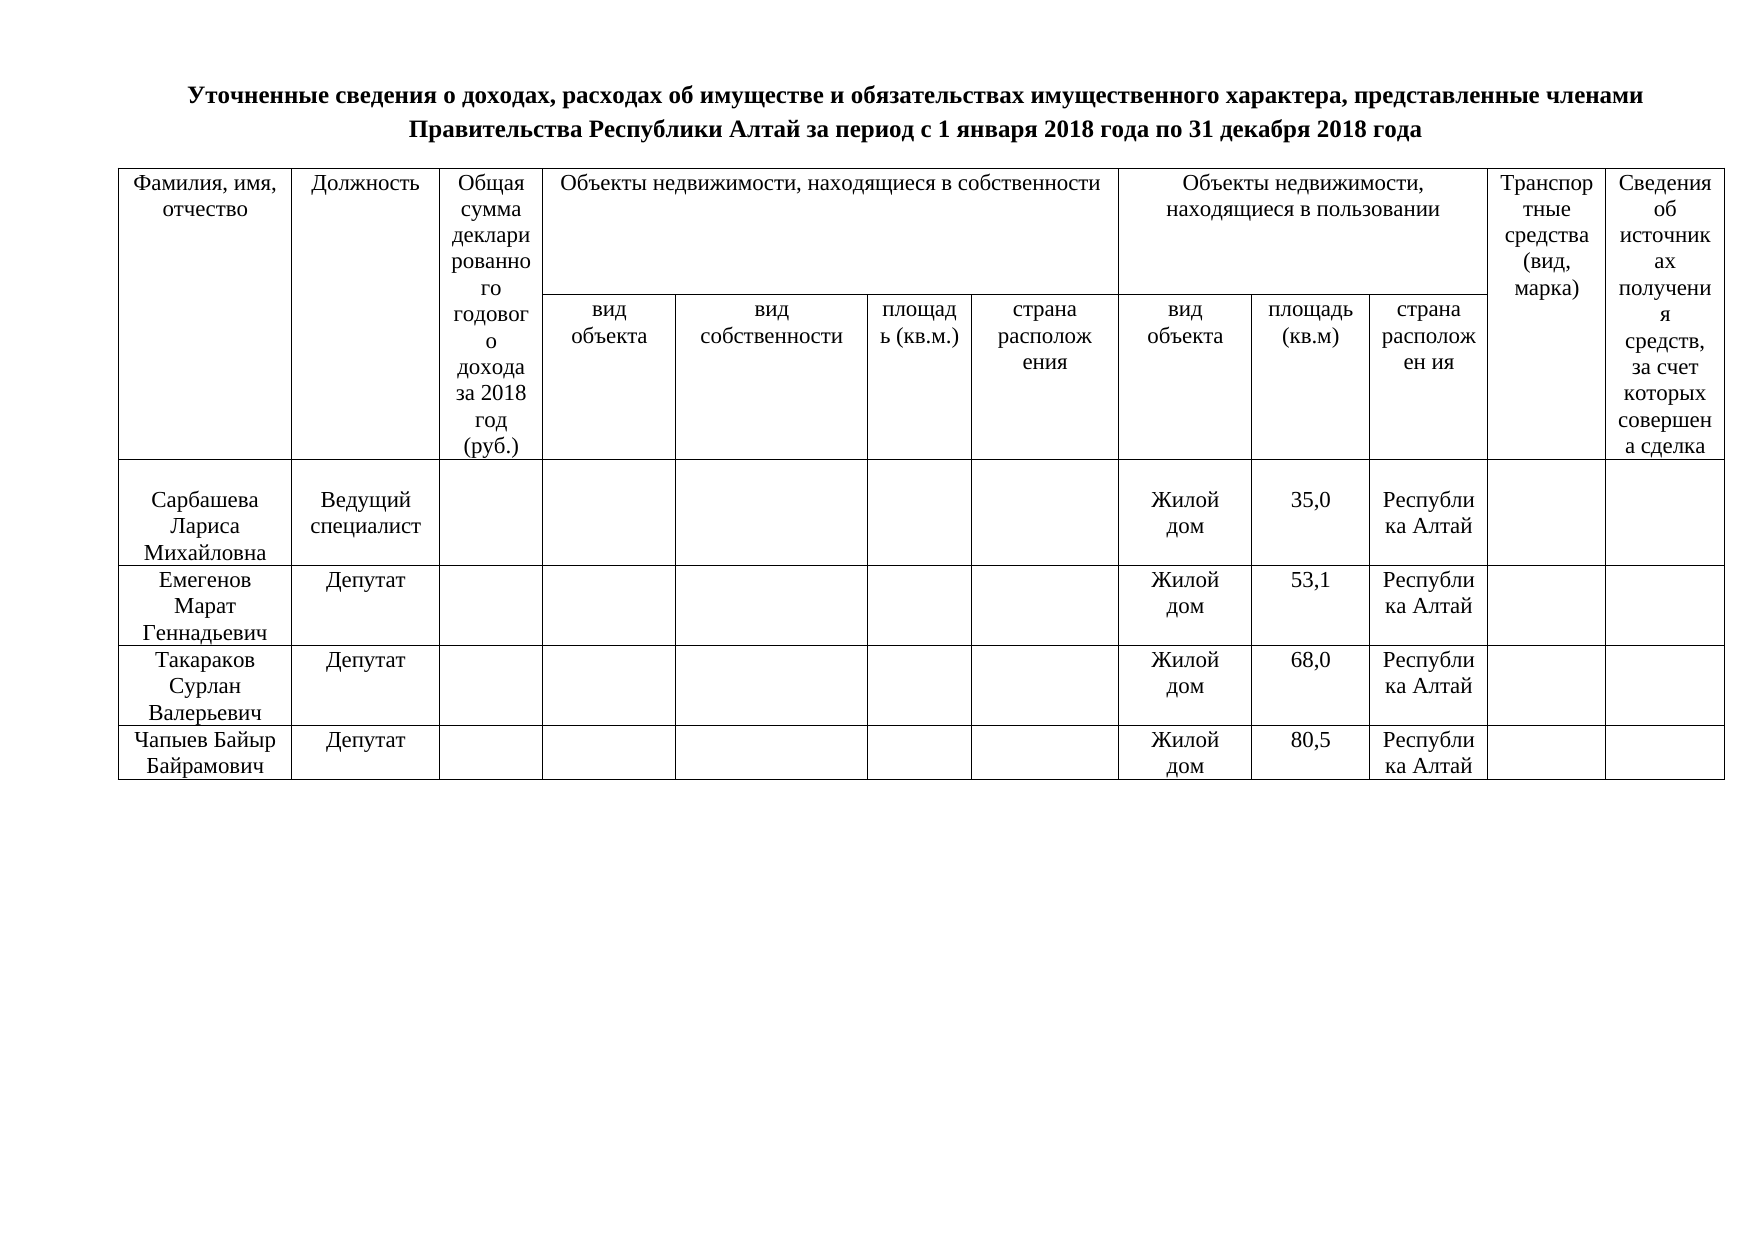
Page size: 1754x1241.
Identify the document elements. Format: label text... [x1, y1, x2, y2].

table_cell Депутат [292, 646, 439, 725]
table_cell площадь (кв.м.) [868, 295, 971, 458]
table_cell [1606, 646, 1724, 725]
table_cell [543, 726, 675, 779]
table_cell [972, 726, 1118, 779]
table_cell [1606, 460, 1724, 565]
table_header Объекты недвижимости, находящиеся в пользовании [1119, 169, 1487, 294]
table_cell [868, 726, 971, 779]
table_cell площадь (кв.м) [1252, 295, 1369, 458]
table_cell 53,1 [1252, 566, 1369, 645]
table_cell [1606, 566, 1724, 645]
table_cell Такараков Сурлан Валерьевич [119, 646, 291, 725]
table_header Должность [292, 169, 439, 458]
table_header Общая сумма декларированного годового дохода за 2018 год (руб.) [440, 169, 542, 458]
table_cell [868, 646, 971, 725]
table_cell Жилой дом [1119, 566, 1251, 645]
table_cell [440, 726, 542, 779]
table_cell [1488, 460, 1605, 565]
table_cell [1606, 726, 1724, 779]
table_cell [1488, 646, 1605, 725]
table_cell Жилой дом [1119, 726, 1251, 779]
table_cell [676, 566, 867, 645]
table_cell Сарбашева Лариса Михайловна [119, 460, 291, 565]
table_cell вид объекта [1119, 295, 1251, 458]
table_cell [543, 460, 675, 565]
table_cell [972, 646, 1118, 725]
table_cell [440, 460, 542, 565]
table_cell 35,0 [1252, 460, 1369, 565]
table_cell Депутат [292, 566, 439, 645]
table_cell Республика Алтай [1370, 566, 1487, 645]
table_cell вид объекта [543, 295, 675, 458]
table_cell [676, 646, 867, 725]
table_cell вид собственности [676, 295, 867, 458]
table_header Объекты недвижимости, находящиеся в собственности [543, 169, 1118, 294]
table_cell Ведущий специалист [292, 460, 439, 565]
table_cell Республика Алтай [1370, 460, 1487, 565]
table_header Транспортные средства (вид, марка) [1488, 169, 1605, 458]
table_header Сведения об источниках получения средств, за счет которых совершена сделка [1606, 169, 1724, 458]
table_cell [440, 646, 542, 725]
table_cell Чапыев Байыр Байрамович [119, 726, 291, 779]
table_cell [1488, 726, 1605, 779]
table_cell [676, 726, 867, 779]
table_cell [440, 566, 542, 645]
table_cell [868, 566, 971, 645]
table_cell [676, 460, 867, 565]
table_cell 68,0 [1252, 646, 1369, 725]
table_cell Жилой дом [1119, 646, 1251, 725]
table_cell Депутат [292, 726, 439, 779]
table_header Фамилия, имя, отчество [119, 169, 291, 458]
table_cell страна располож ения [972, 295, 1118, 458]
table_cell Емегенов Марат Геннадьевич [119, 566, 291, 645]
text Уточненные сведения о доходах, расходах об имуществе и обязательствах имущественного характера, представленные членами Правительства Республики Алтай за период с 1 января 2018 года по 31 декабря 2018 года [118, 81, 1713, 142]
table_cell [543, 566, 675, 645]
table_cell Республика Алтай [1370, 726, 1487, 779]
table_cell [543, 646, 675, 725]
table_cell [972, 460, 1118, 565]
table_cell [972, 566, 1118, 645]
table_cell Жилой дом [1119, 460, 1251, 565]
table_cell [1488, 566, 1605, 645]
table_cell Республика Алтай [1370, 646, 1487, 725]
table_cell 80,5 [1252, 726, 1369, 779]
table_cell [868, 460, 971, 565]
table_cell страна расположен ия [1370, 295, 1487, 458]
